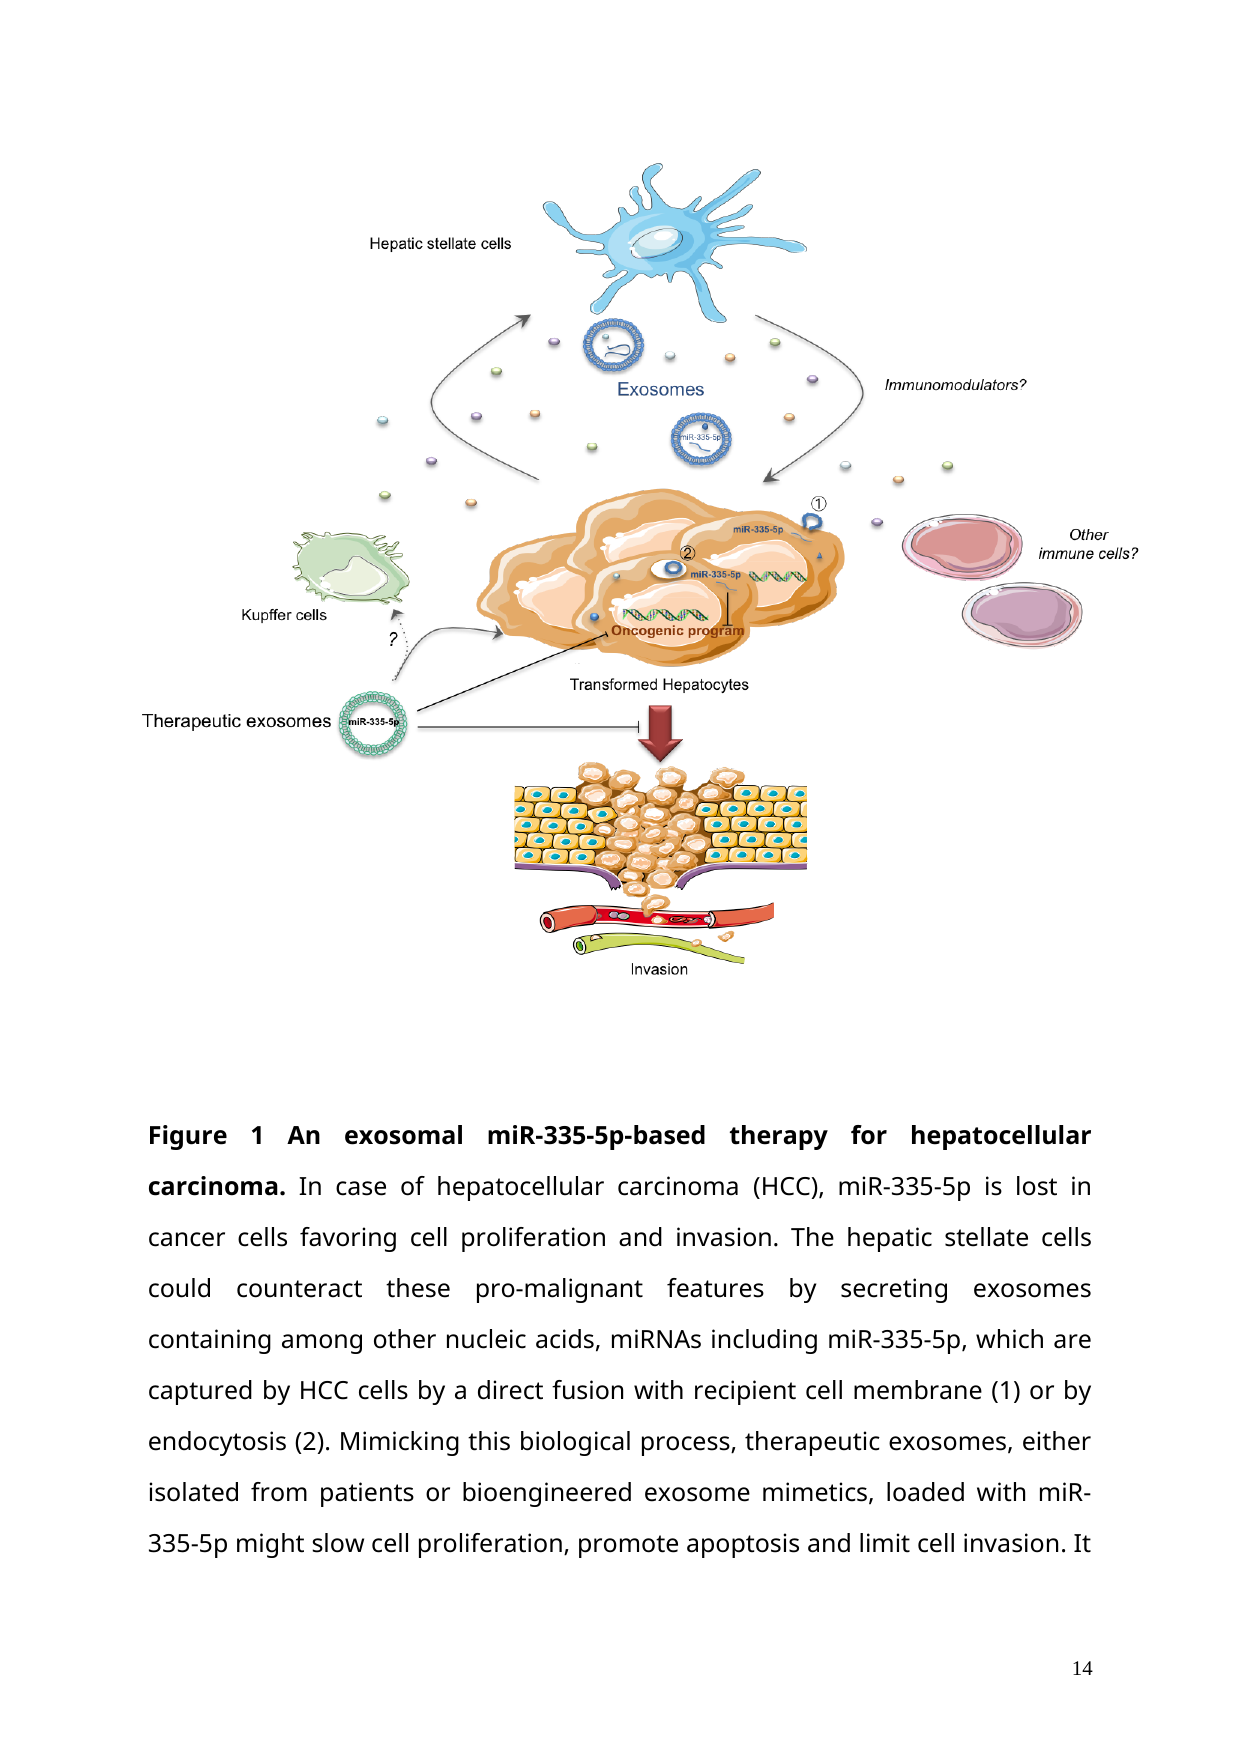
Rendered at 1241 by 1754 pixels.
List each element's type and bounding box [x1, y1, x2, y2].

list [148, 1117, 1093, 1560]
picture [133, 163, 1141, 979]
